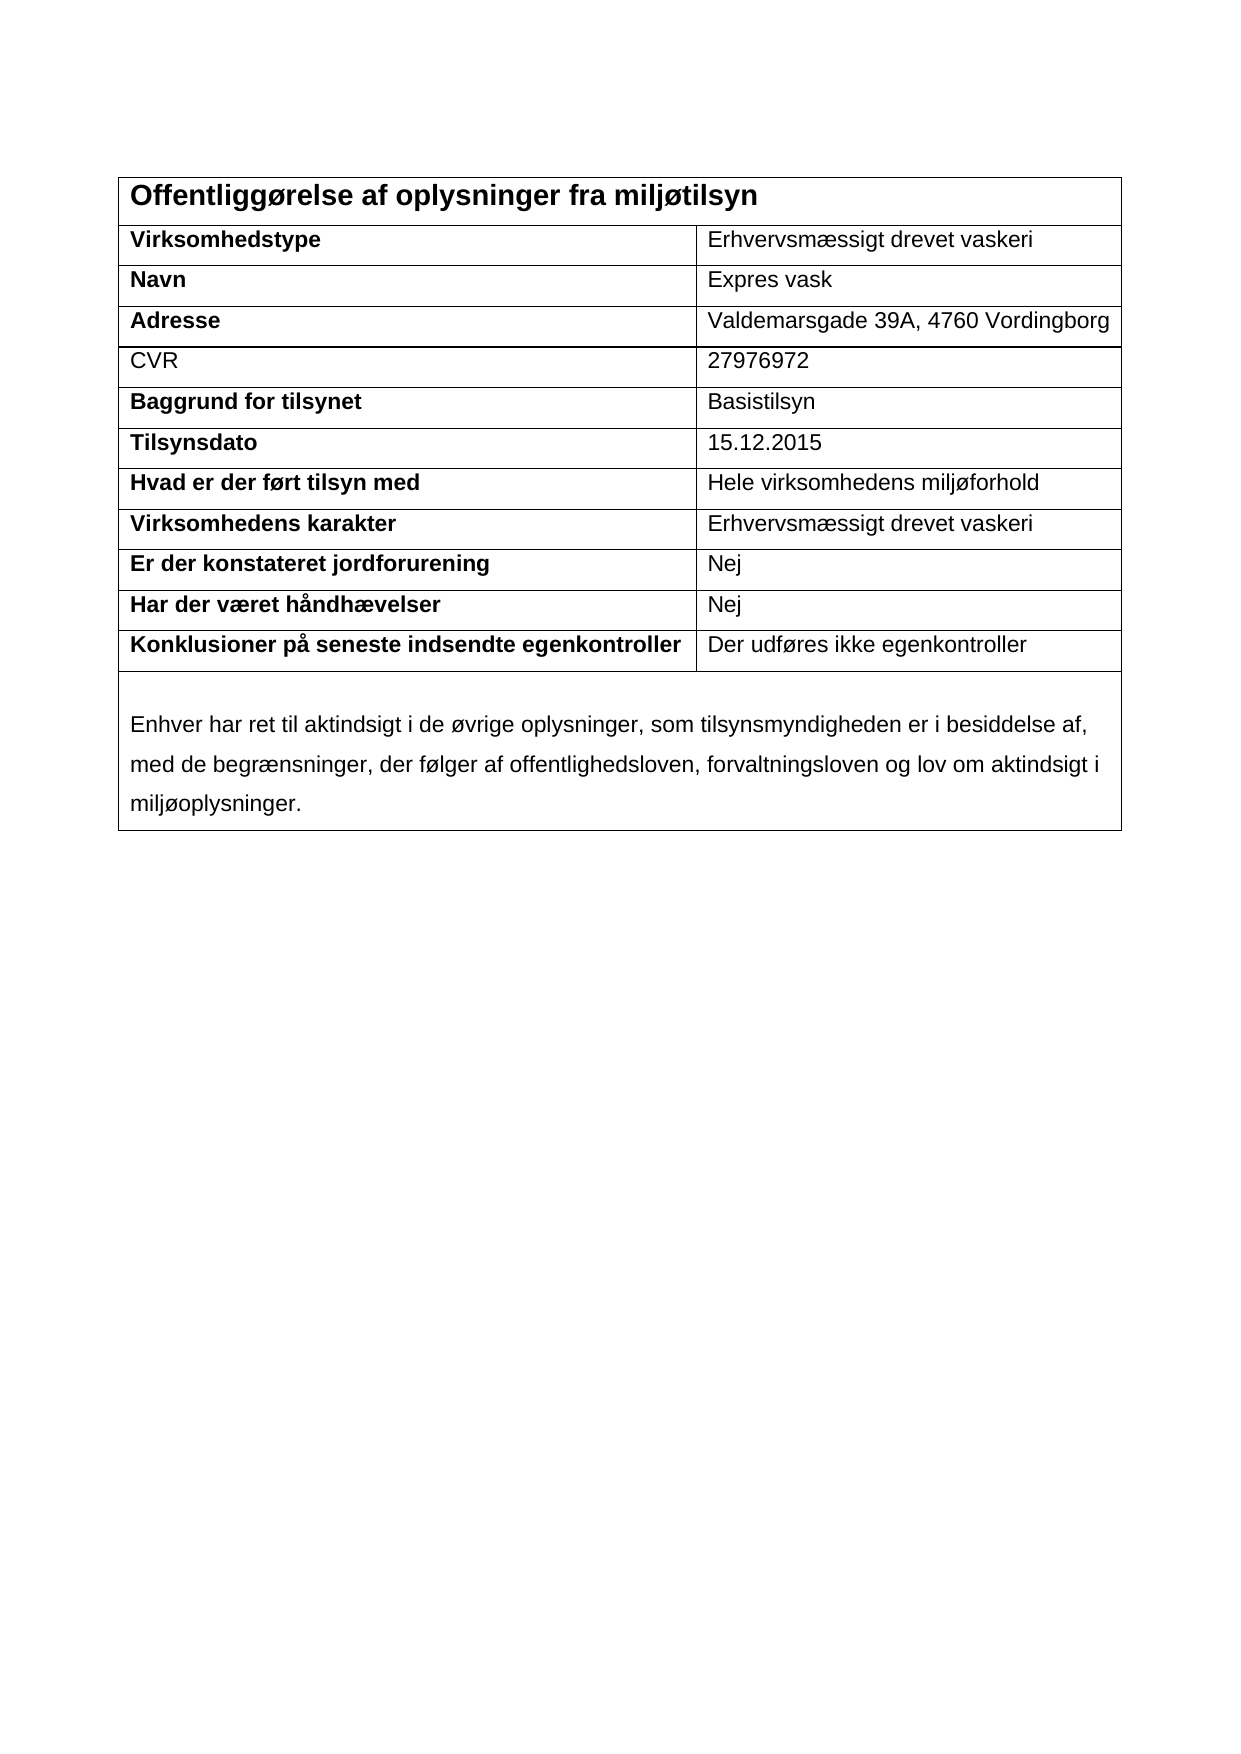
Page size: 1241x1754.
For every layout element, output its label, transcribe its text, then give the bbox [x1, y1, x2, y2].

table_cell Virksomhedens karakter [119, 510, 696, 549]
table_cell Er der konstateret jordforurening [119, 550, 696, 589]
table_cell 15.12.2015 [697, 429, 1121, 468]
table_cell Valdemarsgade 39A, 4760 Vordingborg [697, 307, 1121, 346]
table_cell Nej [697, 591, 1121, 630]
table_cell Konklusioner på seneste indsendte egenkontroller [119, 631, 696, 671]
table_cell Hvad er der ført tilsyn med [119, 469, 696, 508]
table_cell Enhver har ret til aktindsigt i de øvrige oplysninger, som tilsynsmyndigheden er i besiddelse af, med de begrænsninger, der følger af offentlighedsloven, forvaltningsloven og lov om aktindsigt i miljøoplysninger. [119, 672, 1121, 829]
table_cell Erhvervsmæssigt drevet vaskeri [697, 226, 1121, 265]
table_cell Hele virksomhedens miljøforhold [697, 469, 1121, 508]
table_cell Der udføres ikke egenkontroller [697, 631, 1121, 671]
table_cell Nej [697, 550, 1121, 589]
table_cell Navn [119, 266, 696, 306]
table_cell Tilsynsdato [119, 429, 696, 468]
table_cell CVR [119, 348, 696, 387]
table_header Offentliggørelse af oplysninger fra miljøtilsyn [119, 178, 1121, 225]
table_cell Har der været håndhævelser [119, 591, 696, 630]
table_cell Erhvervsmæssigt drevet vaskeri [697, 510, 1121, 549]
table_cell Expres vask [697, 266, 1121, 306]
table_cell Basistilsyn [697, 388, 1121, 427]
table_cell 27976972 [697, 348, 1121, 387]
table_cell Adresse [119, 307, 696, 346]
table_cell Baggrund for tilsynet [119, 388, 696, 427]
table_cell Virksomhedstype [119, 226, 696, 265]
